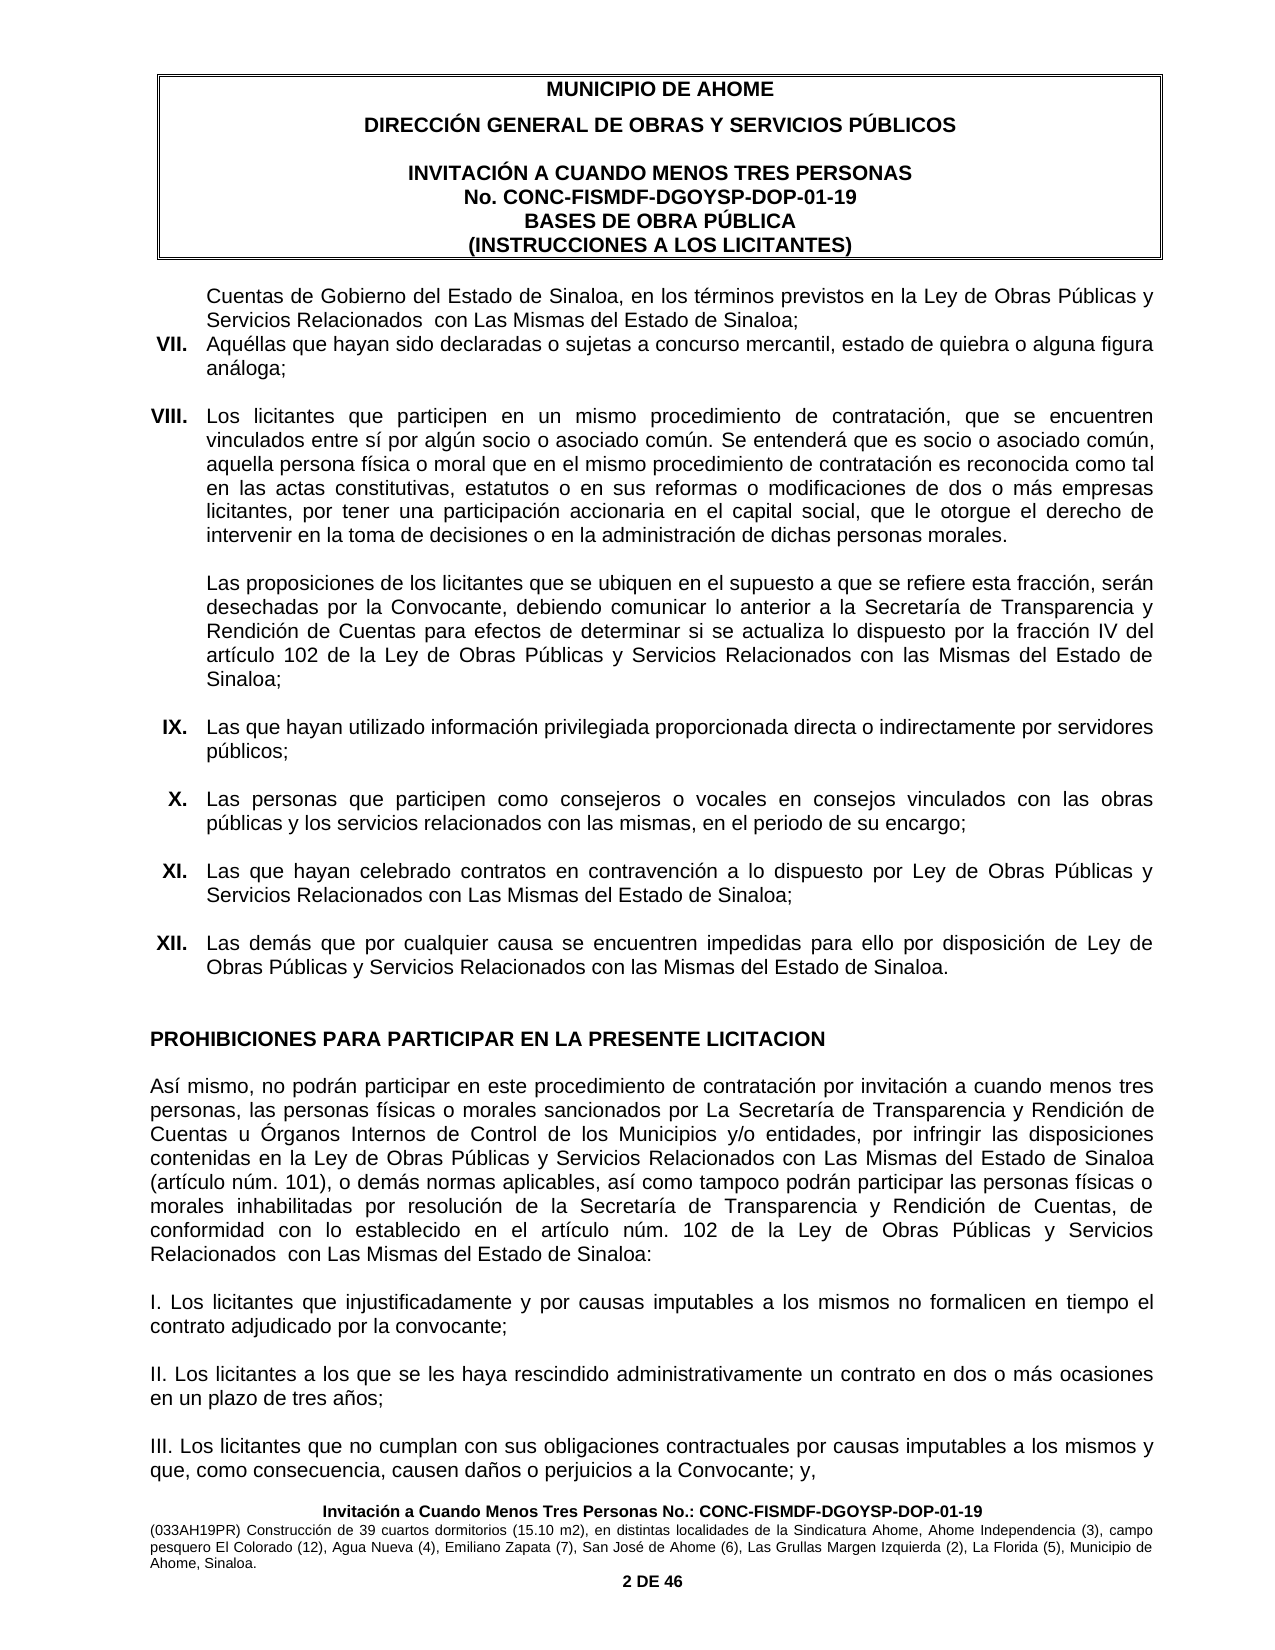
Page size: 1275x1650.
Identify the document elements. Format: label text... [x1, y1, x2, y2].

list Los licitantes que participen en un mismo procedimiento de contratación, que se encuentren vinculados entre sí por algún socio o asociado común. Se entenderá que es socio o asociado común, aquella persona física o moral que en el mismo procedimiento de contratación es reconocida como tal en las actas constitutivas, estatutos o en sus reformas o modificaciones de dos o más empresas licitantes, por tener una participación accionaria en el capital social, que le otorgue el derecho de intervenir en la toma de decisiones o en la administración de dichas personas morales. [187, 403, 1155, 547]
list Las demás que por cualquier causa se encuentren impedidas para ello por disposición de Ley de Obras Públicas y Servicios Relacionados con las Mismas del Estado de Sinaloa. [187, 931, 1155, 978]
list Aquéllas que hayan sido declaradas o sujetas a concurso mercantil, estado de quiebra o alguna figura análoga; [187, 332, 1155, 379]
list Las que hayan celebrado contratos en contravención a lo dispuesto por Ley de Obras Públicas y Servicios Relacionados con Las Mismas del Estado de Sinaloa; [187, 859, 1155, 907]
text Así mismo, no podrán participar en este procedimiento de contratación por invitación a cuando menos tres personas, las personas físicas o morales sancionados por La Secretaría de Transparencia y Rendición de Cuentas u Órganos Internos de Control de los Municipios y/o entidades, por infringir las disposiciones contenidas en la Ley de Obras Públicas y Servicios Relacionados con Las Mismas del Estado de Sinaloa (artículo núm. 101), o demás normas aplicables, así como tampoco podrán participar las personas físicas o morales inhabilitadas por resolución de la Secretaría de Transparencia y Rendición de Cuentas, de conformidad con lo establecido en el artículo núm. 102 de la Ley de Obras Públicas y Servicios Relacionados con Las Mismas del Estado de Sinaloa: [150, 1074, 1155, 1266]
text PROHIBICIONES PARA PARTICIPAR EN LA PRESENTE LICITACION [150, 1026, 1155, 1050]
text III. Los licitantes que no cumplan con sus obligaciones contractuales por causas imputables a los mismos y que, como consecuencia, causen daños o perjuicios a la Convocante; y, [150, 1434, 1155, 1482]
text II. Los licitantes a los que se les haya rescindido administrativamente un contrato en dos o más ocasiones en un plazo de tres años; [150, 1362, 1155, 1410]
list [187, 284, 1155, 332]
list Las que hayan utilizado información privilegiada proporcionada directa o indirectamente por servidores públicos; [187, 715, 1155, 763]
text I. Los licitantes que injustificadamente y por causas imputables a los mismos no formalicen en tiempo el contrato adjudicado por la convocante; [150, 1290, 1155, 1338]
list Las personas que participen como consejeros o vocales en consejos vinculados con las obras públicas y los servicios relacionados con las mismas, en el periodo de su encargo; [187, 787, 1155, 835]
text Las proposiciones de los licitantes que se ubiquen en el supuesto a que se refiere esta fracción, serán desechadas por la Convocante, debiendo comunicar lo anterior a la Secretaría de Transparencia y Rendición de Cuentas para efectos de determinar si se actualiza lo dispuesto por la fracción IV del artículo 102 de la Ley de Obras Públicas y Servicios Relacionados con las Mismas del Estado de Sinaloa; [206, 571, 1155, 691]
